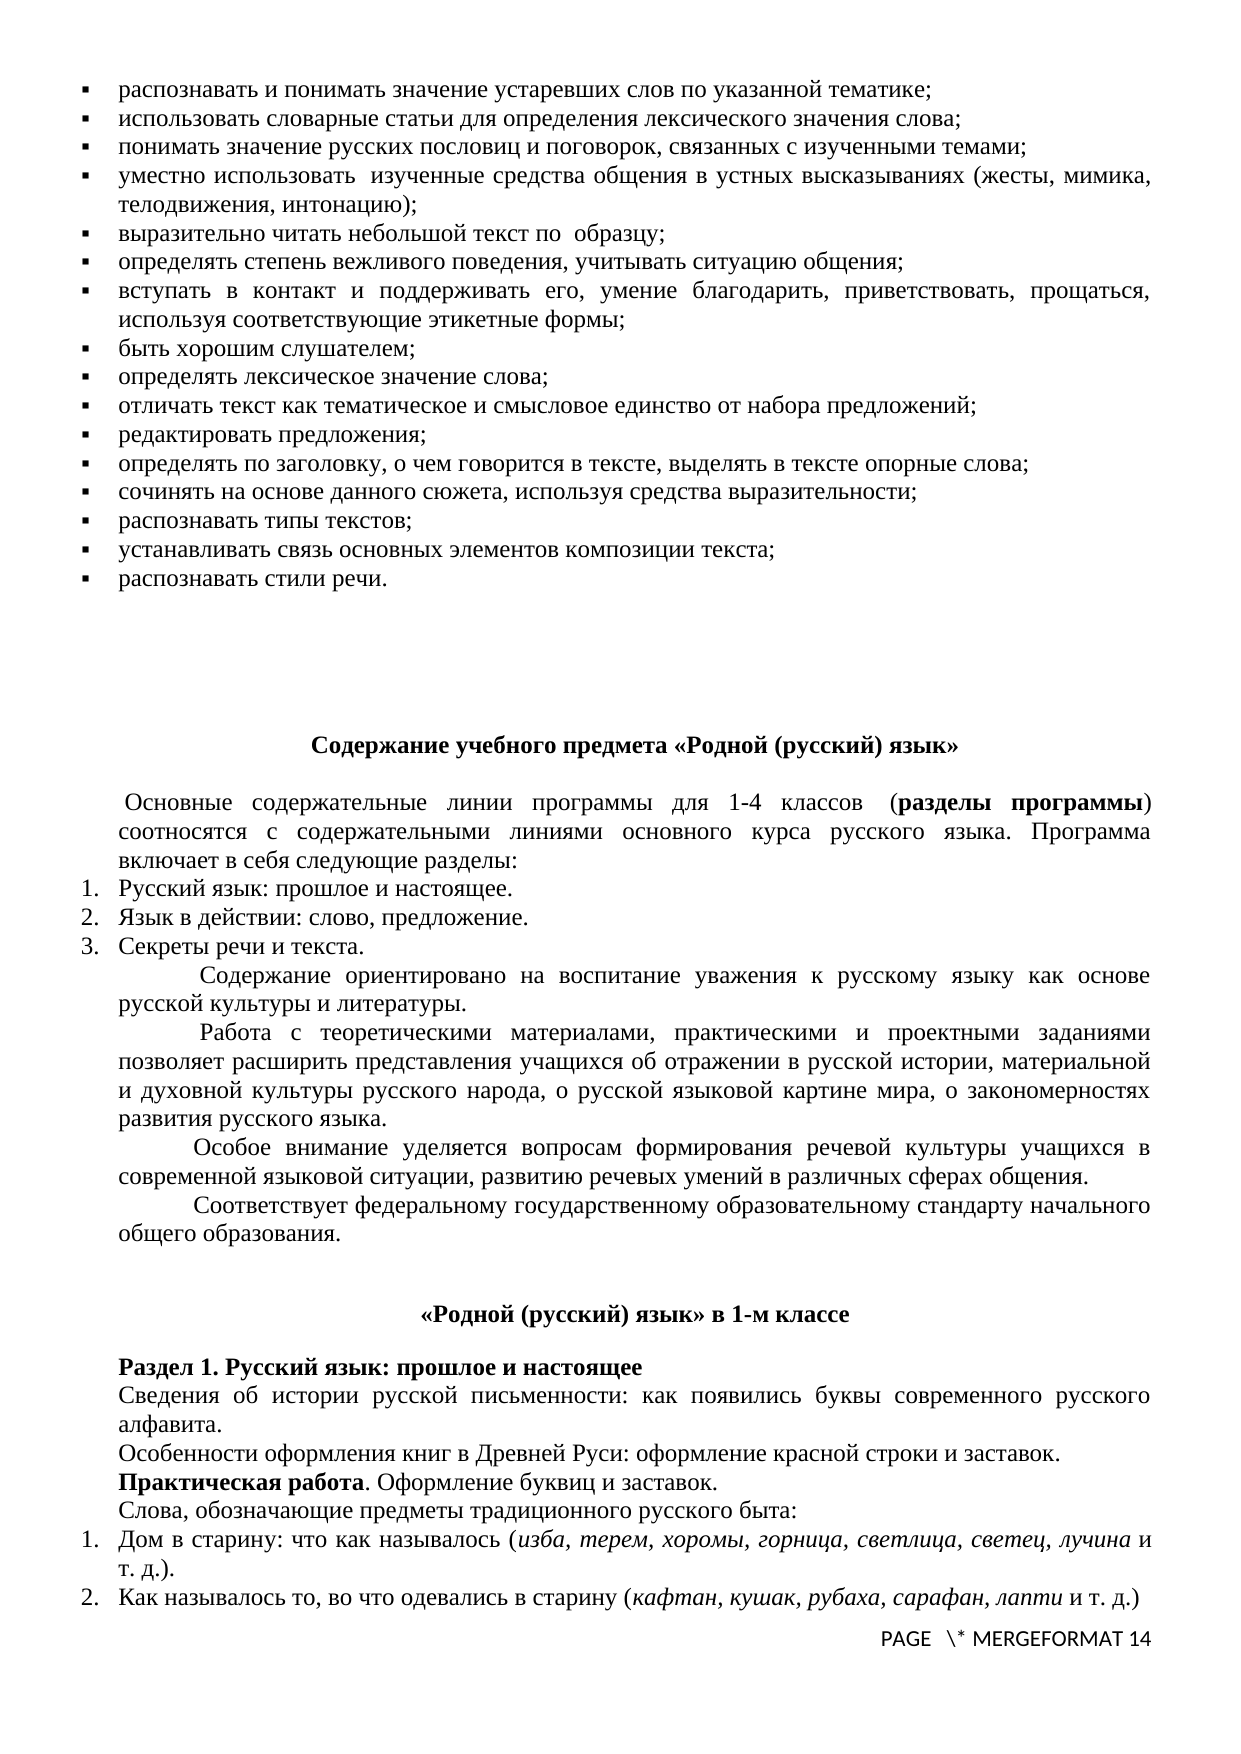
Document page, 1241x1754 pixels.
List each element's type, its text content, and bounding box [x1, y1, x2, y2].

list определять лексическое значение слова; [81, 361, 1152, 390]
text Особое внимание уделяется вопросам формирования речевой культуры учащихся в современной языковой ситуации, развитию речевых умений в различных сферах общения. [118, 1132, 1152, 1190]
list Язык в действии: слово, предложение. [81, 902, 1152, 931]
list уместно использовать изученные средства общения в устных высказываниях (жесты, мимика, телодвижения, интонацию); [81, 160, 1152, 218]
list Секреты речи и текста. [81, 931, 1152, 960]
text «Родной (русский) язык» в 1-м классе [118, 1299, 1152, 1328]
list отличать текст как тематическое и смысловое единство от набора предложений; [81, 390, 1152, 419]
list устанавливать связь основных элементов композиции текста; [81, 534, 1152, 563]
list определять степень вежливого поведения, учитывать ситуацию общения; [81, 246, 1152, 275]
list понимать значение русских пословиц и поговорок, связанных с изученными темами; [81, 131, 1152, 160]
list сочинять на основе данного сюжета, используя средства выразительности; [81, 476, 1152, 505]
text Слова, обозначающие предметы традиционного русского быта: [118, 1495, 1152, 1524]
text Содержание ориентировано на воспитание уважения к русскому языку как основе русской культуры и литературы. [118, 960, 1152, 1017]
text Основные содержательные линии программы для 1-4 классов (разделы программы) соотносятся с содержательными линиями основного курса русского языка. Программа включает в себя следующие разделы: [118, 787, 1152, 873]
list распознавать типы текстов; [81, 505, 1152, 534]
list определять по заголовку, о чем говорится в тексте, выделять в тексте опорные слова; [81, 448, 1152, 476]
list выразительно читать небольшой текст по образцу; [81, 218, 1152, 246]
list распознавать и понимать значение устаревших слов по указанной тематике; [81, 74, 1152, 103]
text Соответствует федеральному государственному образовательному стандарту начального общего образования. [118, 1190, 1152, 1247]
list распознавать стили речи. [81, 563, 1152, 591]
text Особенности оформления книг в Древней Руси: оформление красной строки и заставок. [118, 1438, 1152, 1467]
list редактировать предложения; [81, 419, 1152, 448]
list использовать словарные статьи для определения лексического значения слова; [81, 103, 1152, 131]
text Сведения об истории русской письменности: как появились буквы современного русского алфавита. [118, 1380, 1152, 1438]
text Раздел 1. Русский язык: прошлое и настоящее [118, 1352, 1152, 1380]
list вступать в контакт и поддерживать его, умение благодарить, приветствовать, прощаться, используя соответствующие этикетные формы; [81, 275, 1152, 333]
text Содержание учебного предмета «Родной (русский) язык» [118, 730, 1152, 758]
list Дом в старину: что как называлось (изба, терем, хоромы, горница, светлица, светец, лучина и т. д.). [81, 1524, 1152, 1582]
text Практическая работа. Оформление буквиц и заставок. [118, 1467, 1152, 1495]
list Как называлось то, во что одевались в старину (кафтан, кушак, рубаха, сарафан, лапти и т. д.) [81, 1582, 1152, 1610]
list быть хорошим слушателем; [81, 333, 1152, 361]
list Русский язык: прошлое и настоящее. [81, 873, 1152, 902]
text Работа с теоретическими материалами, практическими и проектными заданиями позволяет расширить представления учащихся об отражении в русской истории, материальной и духовной культуры русского народа, о русской языковой картине мира, о закономерностях развития русского языка. [118, 1017, 1152, 1132]
